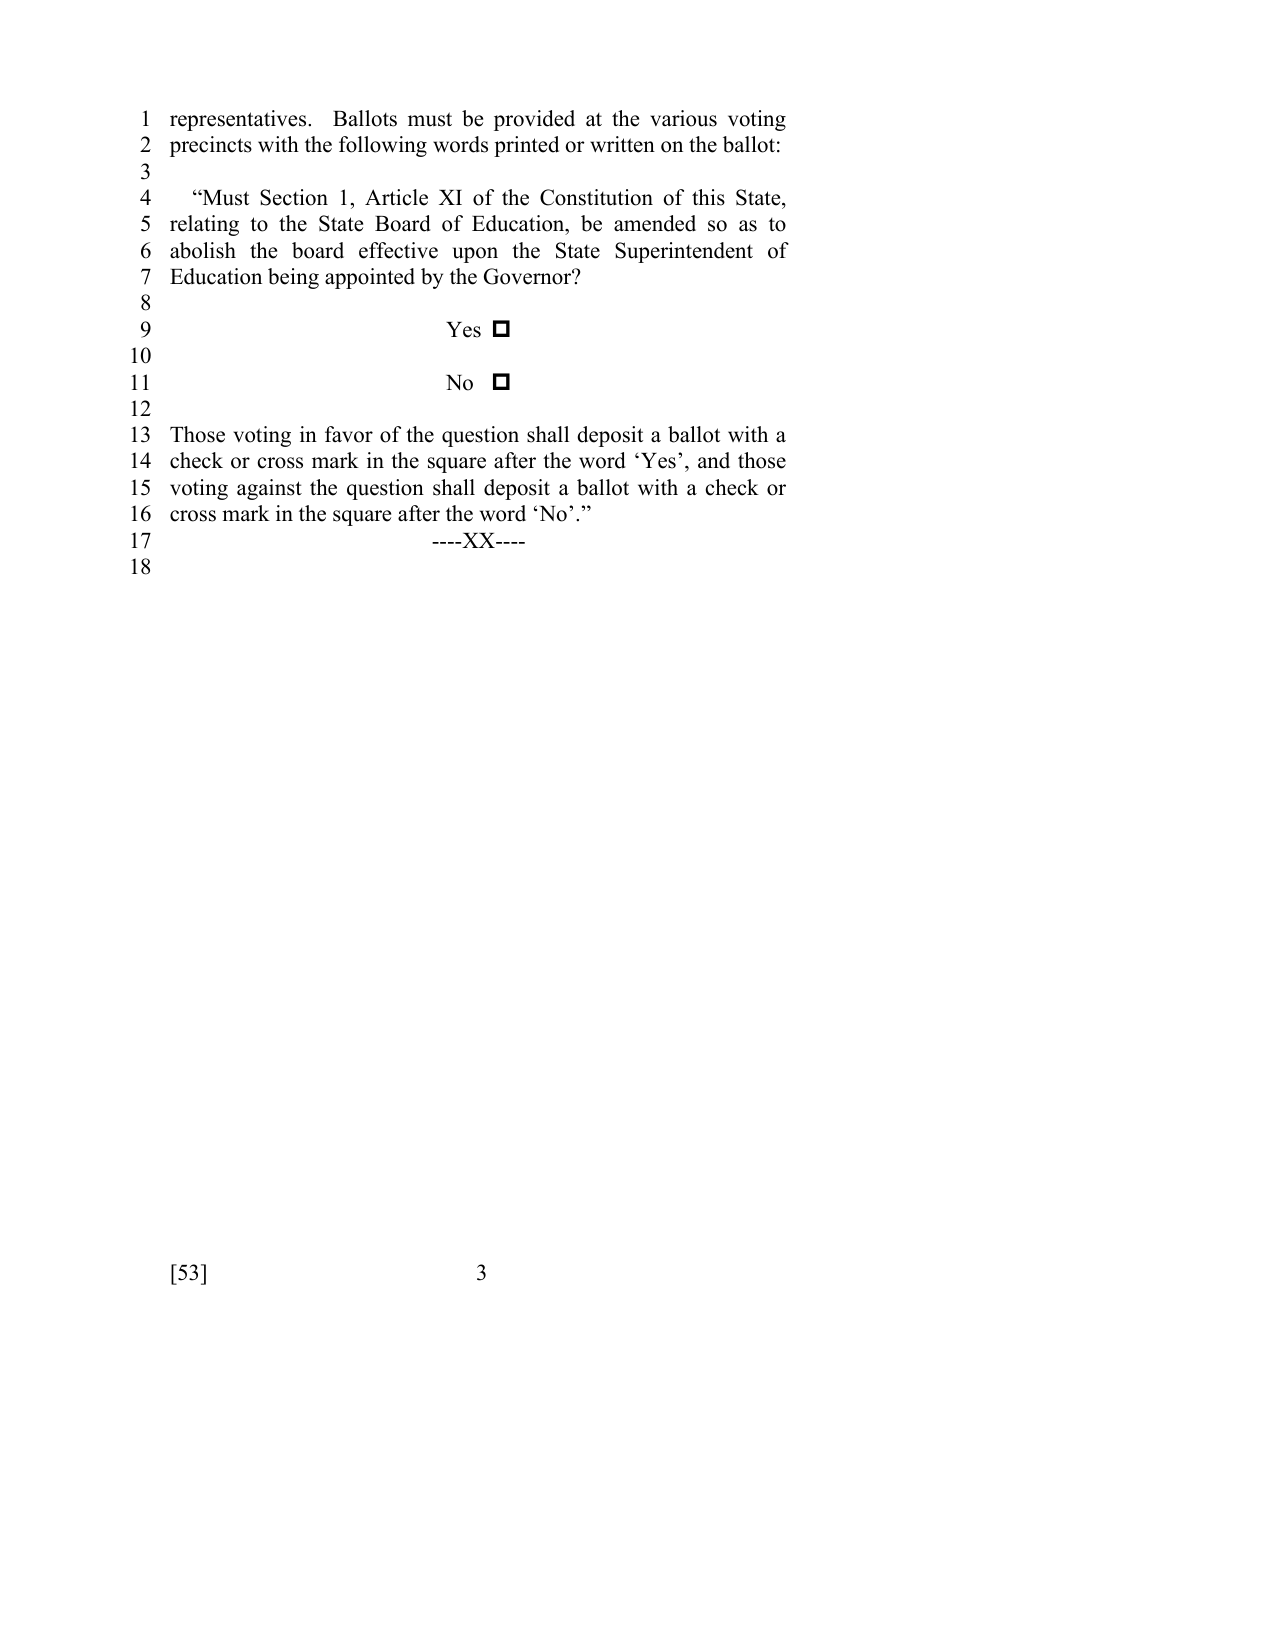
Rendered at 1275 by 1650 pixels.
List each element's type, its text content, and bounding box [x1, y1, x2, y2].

text Yes  [169, 316, 787, 342]
text ----XX---- [169, 527, 787, 553]
text Those voting in favor of the question shall deposit a ballot with a check or cross mark in the square after the word ‘Yes’, and those voting against the question shall deposit a ballot with a check or cross mark in the square after the word ‘No’.” [169, 421, 787, 527]
text No  [169, 368, 787, 395]
text “Must Section 1, Article XI of the Constitution of this State, relating to the State Board of Education, be amended so as to abolish the board effective upon the State Superintendent of Education being appointed by the Governor? [169, 184, 787, 289]
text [169, 105, 787, 158]
